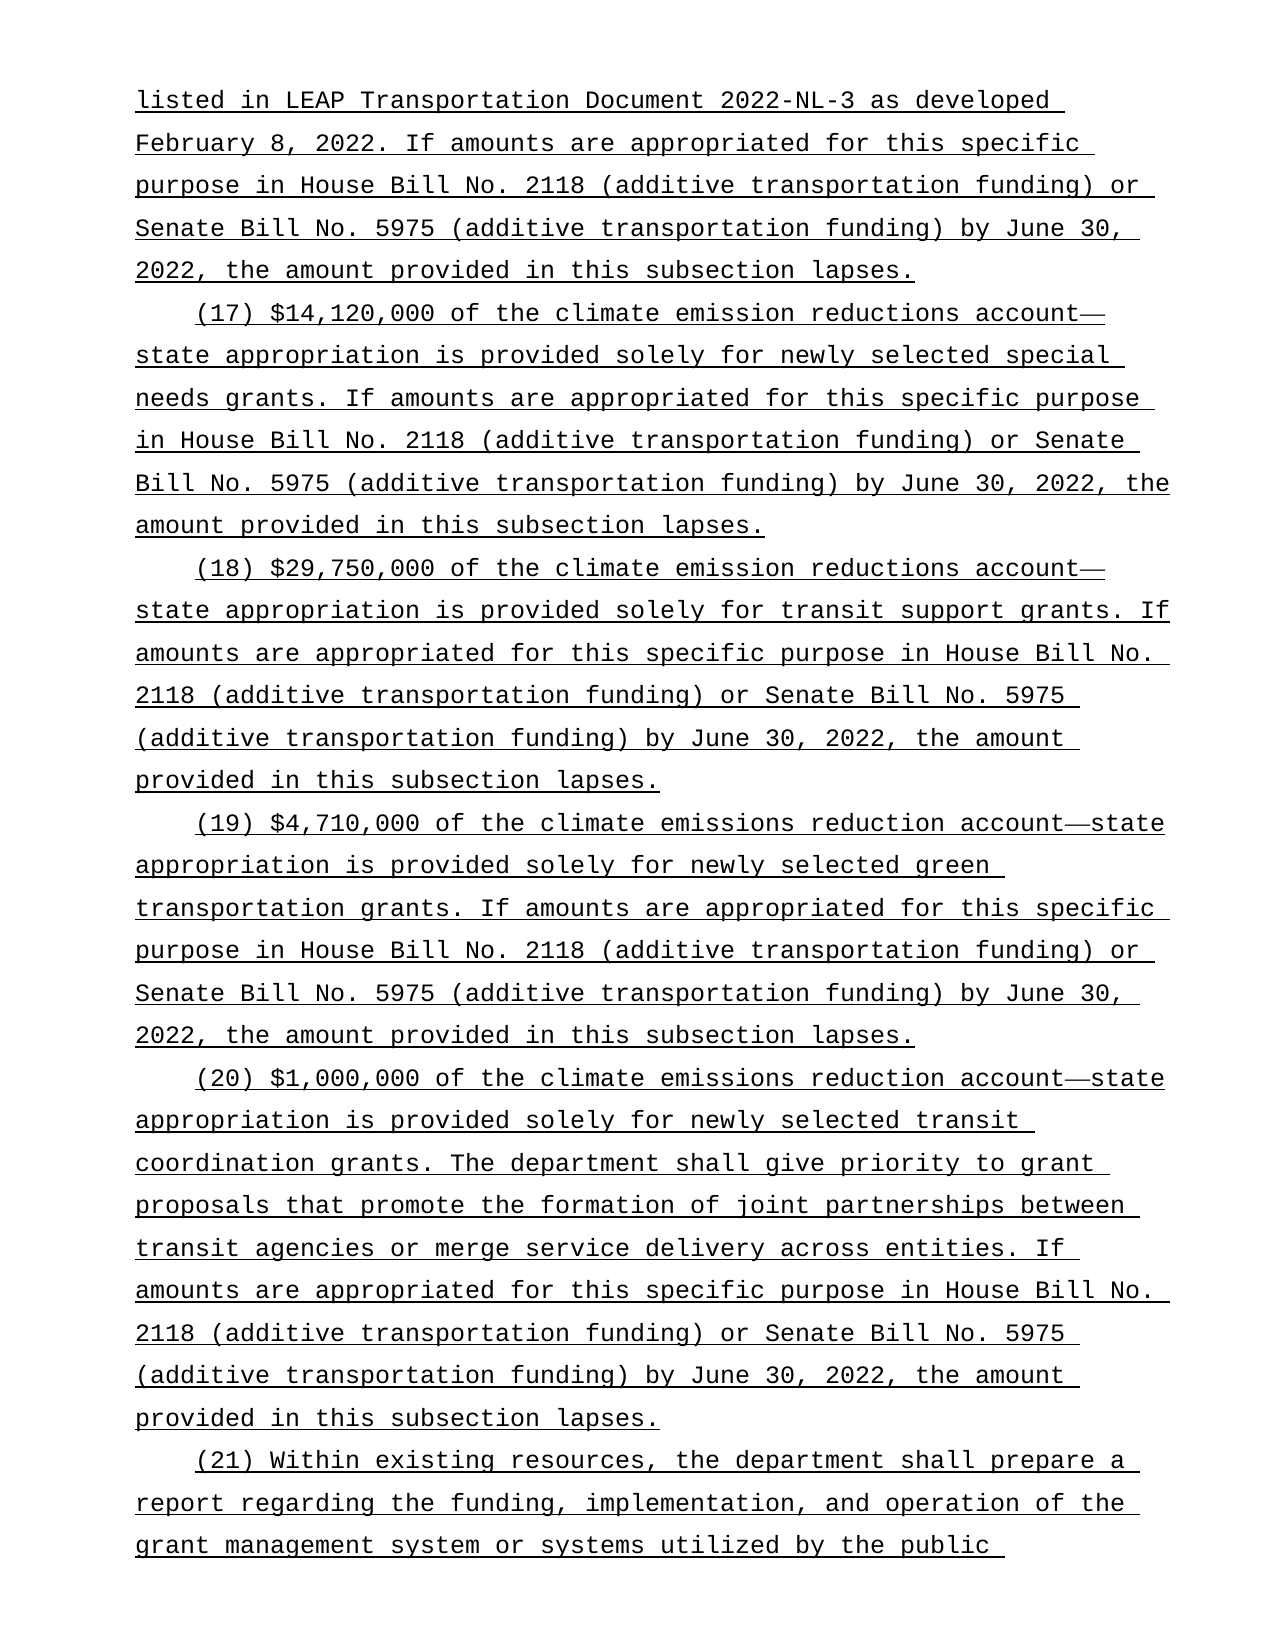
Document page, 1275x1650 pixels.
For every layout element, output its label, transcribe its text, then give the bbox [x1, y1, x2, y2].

text (17) $14,120,000 of the climate emission reductions account—state appropriation is provided solely for newly selected special needs grants. If amounts are appropriated for this specific purpose in House Bill No. 2118 (additive transportation funding) or Senate Bill No. 5975 (additive transportation funding) by June 30, 2022, the amount provided in this subsection lapses. [135, 287, 1170, 494]
text (20) $1,000,000 of the climate emissions reduction account—state appropriation is provided solely for newly selected transit coordination grants. The department shall give priority to grant proposals that promote the formation of joint partnerships between transit agencies or merge service delivery across entities. If amounts are appropriated for this specific purpose in House Bill No. 2118 (additive transportation funding) or Senate Bill No. 5975 (additive transportation funding) by June 30, 2022, the amount provided in this subsection lapses. [135, 1052, 1170, 1301]
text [135, 75, 1170, 287]
text (18) $29,750,000 of the climate emission reductions account—state appropriation is provided solely for transit support grants. If amounts are appropriated for this specific purpose in House Bill No. 2118 (additive transportation funding) or Senate Bill No. 5975 (additive transportation funding) by June 30, 2022, the amount provided in this subsection lapses. [135, 542, 1170, 621]
text (18) $29,750,000 of the climate emission reductions account—state appropriation is provided solely for transit support grants. If amounts are appropriated for this specific purpose in House Bill No. 2118 (additive transportation funding) or Senate Bill No. 5975 (additive transportation funding) by June 30, 2022, the amount provided in this subsection lapses. [135, 623, 1170, 664]
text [135, 1435, 1170, 1562]
text (19) $4,710,000 of the climate emissions reduction account—state appropriation is provided solely for newly selected green transportation grants. If amounts are appropriated for this specific purpose in House Bill No. 2118 (additive transportation funding) or Senate Bill No. 5975 (additive transportation funding) by June 30, 2022, the amount provided in this subsection lapses. [135, 920, 1170, 1052]
text (17) $14,120,000 of the climate emission reductions account—state appropriation is provided solely for newly selected special needs grants. If amounts are appropriated for this specific purpose in House Bill No. 2118 (additive transportation funding) or Senate Bill No. 5975 (additive transportation funding) by June 30, 2022, the amount provided in this subsection lapses. [135, 495, 1170, 542]
text (19) $4,710,000 of the climate emissions reduction account—state appropriation is provided solely for newly selected green transportation grants. If amounts are appropriated for this specific purpose in House Bill No. 2118 (additive transportation funding) or Senate Bill No. 5975 (additive transportation funding) by June 30, 2022, the amount provided in this subsection lapses. [135, 797, 1170, 919]
text (20) $1,000,000 of the climate emissions reduction account—state appropriation is provided solely for newly selected transit coordination grants. The department shall give priority to grant proposals that promote the formation of joint partnerships between transit agencies or merge service delivery across entities. If amounts are appropriated for this specific purpose in House Bill No. 2118 (additive transportation funding) or Senate Bill No. 5975 (additive transportation funding) by June 30, 2022, the amount provided in this subsection lapses. [135, 1303, 1170, 1435]
text (18) $29,750,000 of the climate emission reductions account—state appropriation is provided solely for transit support grants. If amounts are appropriated for this specific purpose in House Bill No. 2118 (additive transportation funding) or Senate Bill No. 5975 (additive transportation funding) by June 30, 2022, the amount provided in this subsection lapses. [135, 665, 1170, 797]
